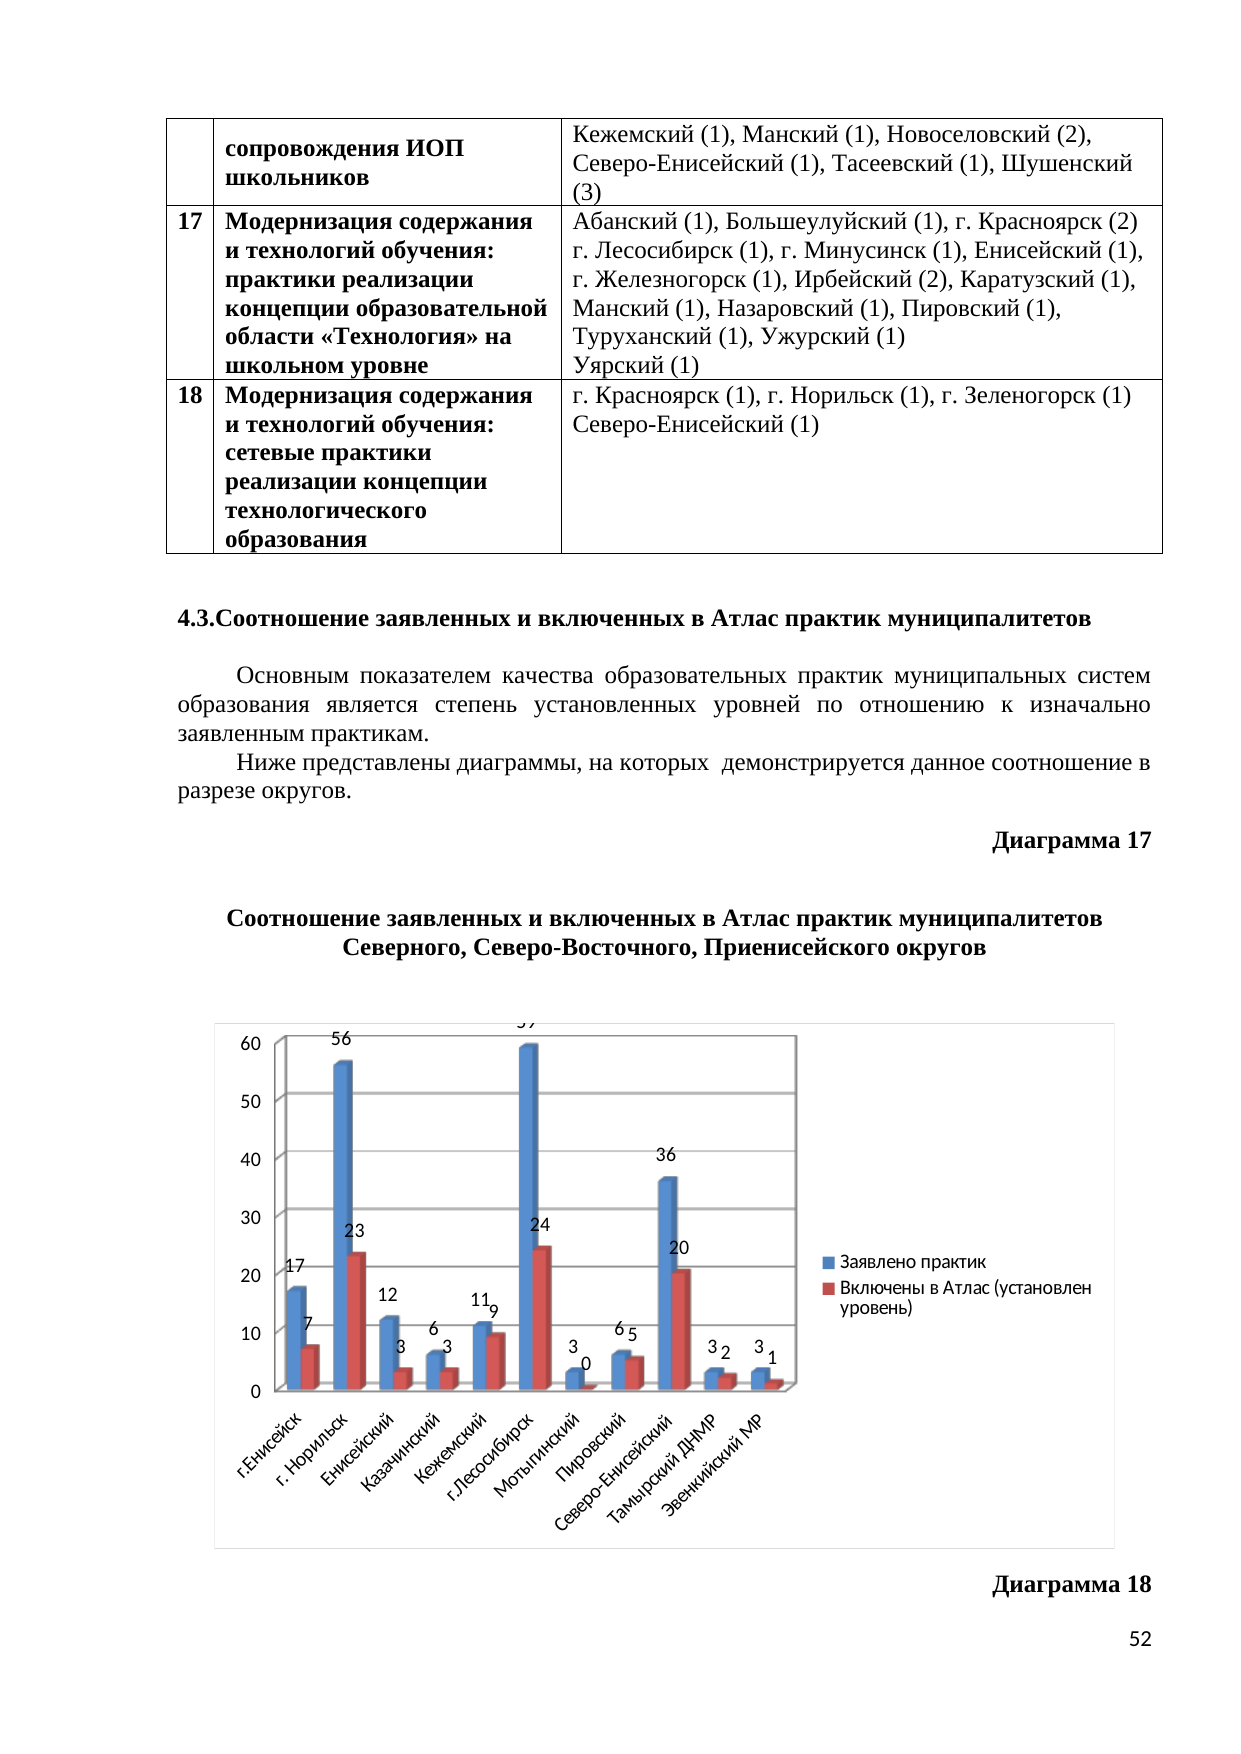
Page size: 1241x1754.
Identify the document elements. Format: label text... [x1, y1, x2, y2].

list Ниже представлены диаграммы, на которых демонстрируется данное соотношение в разрезе округов. [177, 747, 1152, 804]
list 4.3.Соотношение заявленных и включенных в Атлас практик муниципалитетов [177, 603, 1152, 632]
table_cell 16 [167, 119, 213, 205]
text Диаграмма 17 [177, 825, 1152, 854]
table_cell 17 [167, 206, 213, 379]
text Диаграмма 18 [177, 1569, 1152, 1598]
table_cell Модернизация содержания и технологий обучения: практики реализации концепции образовательной области «Технология» на школьном уровне [214, 206, 561, 379]
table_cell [562, 119, 1162, 205]
list Соотношение заявленных и включенных в Атлас практик муниципалитетов Северного, Северо-Восточного, Приенисейского округов [177, 903, 1152, 961]
list Основным показателем качества образовательных практик муниципальных систем образования является степень установленных уровней по отношению к изначально заявленным практикам. [177, 661, 1152, 747]
table_cell Абанский (1), Большеулуйский (1), г. Красноярск (2) г. Лесосибирск (1), г. Минусинск (1), Енисейский (1), г. Железногорск (1), Ирбейский (2), Каратузский (1), Манский (1), Назаровский (1), Пировский (1), Туруханский (1), Ужурский (1) Уярский (1) [562, 206, 1162, 379]
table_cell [214, 119, 561, 205]
table_cell Модернизация содержания и технологий обучения: сетевые практики реализации концепции технологического образования [214, 380, 561, 552]
table_cell г. Красноярск (1), г. Норильск (1), г. Зеленогорск (1) Северо-Енисейский (1) [562, 380, 1162, 552]
table_cell 18 [167, 380, 213, 552]
